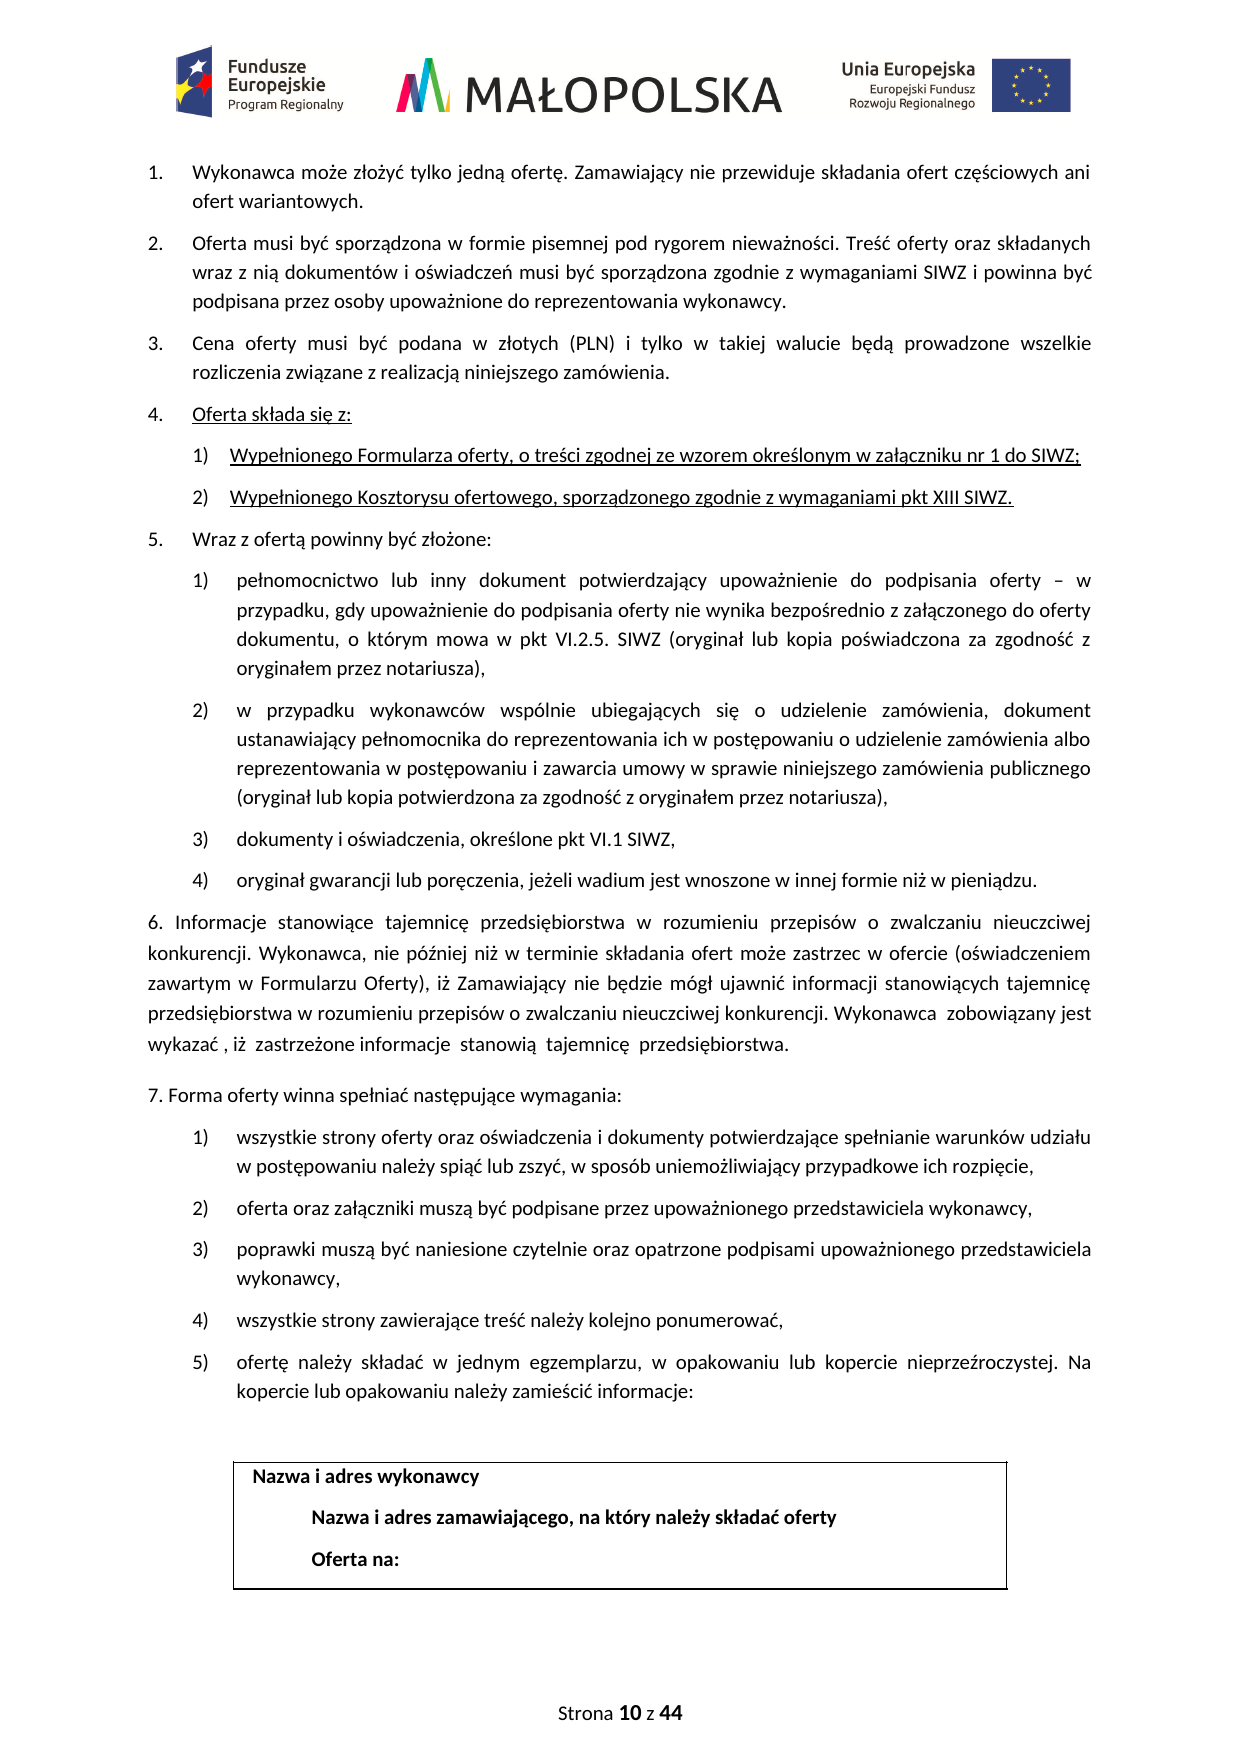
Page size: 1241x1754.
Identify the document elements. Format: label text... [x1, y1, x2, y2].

list Cena oferty musi być podana w złotych (PLN) i tylko w takiej walucie będą prowadzone wszelkie rozliczenia związane z realizacją niniejszego zamówienia. [148, 330, 1092, 385]
list Wykonawca może złożyć tylko jedną ofertę. Zamawiający nie przewiduje składania ofert częściowych ani ofert wariantowych. [148, 159, 1092, 214]
list Wypełnionego Kosztorysu ofertowego, sporządzonego zgodnie z wymaganiami pkt XIII SIWZ. [192, 484, 1092, 510]
list pełnomocnictwo lub inny dokument potwierdzający upoważnienie do podpisania oferty – w przypadku, gdy upoważnienie do podpisania oferty nie wynika bezpośrednio z załączonego do oferty dokumentu, o którym mowa w pkt VI.2.5. SIWZ (oryginał lub kopia poświadczona za zgodność z oryginałem przez notariusza), [192, 568, 1092, 681]
text 7. Forma oferty winna spełniać następujące wymagania: [148, 1082, 1092, 1108]
list oferta oraz załączniki muszą być podpisane przez upoważnionego przedstawiciela wykonawcy, [192, 1195, 1092, 1220]
list Oferta składa się z: [148, 401, 1092, 426]
list w przypadku wykonawców wspólnie ubiegających się o udzielenie zamówienia, dokument ustanawiający pełnomocnika do reprezentowania ich w postępowaniu o udzielenie zamówienia albo reprezentowania w postępowaniu i zawarcia umowy w sprawie niniejszego zamówienia publicznego (oryginał lub kopia potwierdzona za zgodność z oryginałem przez notariusza), [192, 697, 1092, 810]
list Wypełnionego Formularza oferty, o treści zgodnej ze wzorem określonym w załączniku nr 1 do SIWZ; [192, 443, 1092, 468]
list ofertę należy składać w jednym egzemplarzu, w opakowaniu lub kopercie nieprzeźroczystej. Na kopercie lub opakowaniu należy zamieścić informacje: [192, 1349, 1092, 1403]
list Oferta musi być sporządzona w formie pisemnej pod rygorem nieważności. Treść oferty oraz składanych wraz z nią dokumentów i oświadczeń musi być sporządzona zgodnie z wymaganiami SIWZ i powinna być podpisana przez osoby upoważnione do reprezentowania wykonawcy. [148, 230, 1092, 314]
list wszystkie strony oferty oraz oświadczenia i dokumenty potwierdzające spełnianie warunków udziału w postępowaniu należy spiąć lub zszyć, w sposób uniemożliwiający przypadkowe ich rozpięcie, [192, 1124, 1092, 1178]
list Wraz z ofertą powinny być złożone: [148, 526, 1092, 551]
list dokumenty i oświadczenia, określone pkt VI.1 SIWZ, [192, 826, 1092, 851]
list wszystkie strony zawierające treść należy kolejno ponumerować, [192, 1307, 1092, 1333]
list poprawki muszą być naniesione czytelnie oraz opatrzone podpisami upoważnionego przedstawiciela wykonawcy, [192, 1236, 1092, 1291]
picture [159, 28, 1093, 160]
list oryginał gwarancji lub poręczenia, jeżeli wadium jest wnoszone w innej formie niż w pieniądzu. [192, 868, 1092, 893]
text 6. Informacje stanowiące tajemnicę przedsiębiorstwa w rozumieniu przepisów o zwalczaniu nieuczciwej konkurencji. Wykonawca, nie później niż w terminie składania ofert może zastrzec w ofercie (oświadczeniem zawartym w Formularzu Oferty), iż Zamawiający nie będzie mógł ujawnić informacji stanowiących tajemnicę przedsiębiorstwa w rozumieniu przepisów o zwalczaniu nieuczciwej konkurencji. Wykonawca zobowiązany jest wykazać , iż zastrzeżone informacje stanowią tajemnicę przedsiębiorstwa. [148, 909, 1092, 1056]
